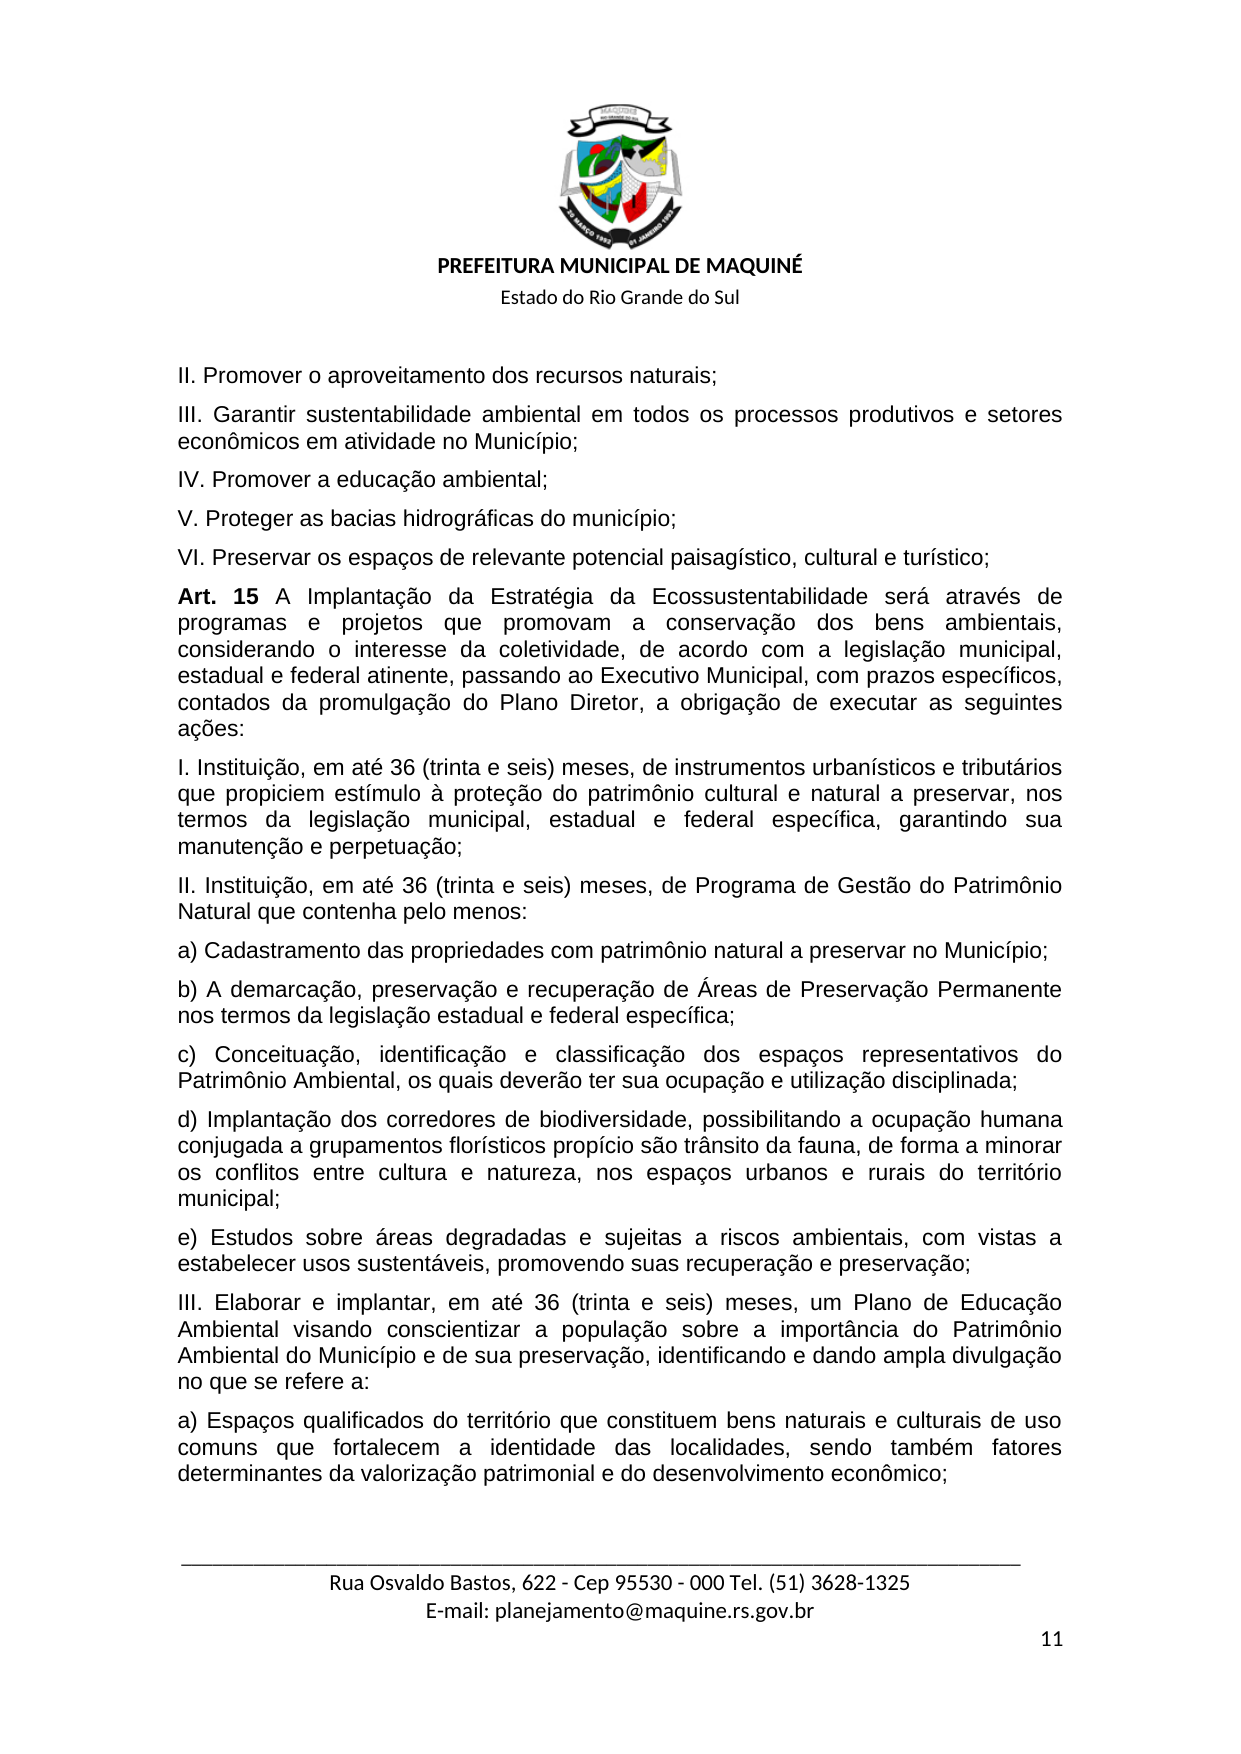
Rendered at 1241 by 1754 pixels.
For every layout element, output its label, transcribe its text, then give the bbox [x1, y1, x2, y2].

text c) Conceituação, identificação e classificação dos espaços representativos do Patrimônio Ambiental, os quais deverão ter sua ocupação e utilização disciplinada; [177, 1041, 1063, 1093]
text VI. Preservar os espaços de relevante potencial paisagístico, cultural e turístico; [177, 544, 1063, 571]
text II. Promover o aproveitamento dos recursos naturais; [177, 362, 1063, 389]
text IV. Promover a educação ambiental; [177, 466, 1063, 493]
text a) Espaços qualificados do território que constituem bens naturais e culturais de uso comuns que fortalecem a identidade das localidades, sendo também fatores determinantes da valorização patrimonial e do desenvolvimento econômico; [177, 1407, 1063, 1486]
text b) A demarcação, preservação e recuperação de Áreas de Preservação Permanente nos termos da legislação estadual e federal específica; [177, 976, 1063, 1028]
text e) Estudos sobre áreas degradadas e sujeitas a riscos ambientais, com vistas a estabelecer usos sustentáveis, promovendo suas recuperação e preservação; [177, 1224, 1063, 1277]
text Art. 15 A Implantação da Estratégia da Ecossustentabilidade será através de programas e projetos que promovam a conservação dos bens ambientais, considerando o interesse da coletividade, de acordo com a legislação municipal, estadual e federal atinente, passando ao Executivo Municipal, com prazos específicos, contados da promulgação do Plano Diretor, a obrigação de executar as seguintes ações: [177, 583, 1063, 741]
text d) Implantação dos corredores de biodiversidade, possibilitando a ocupação humana conjugada a grupamentos florísticos propício são trânsito da fauna, de forma a minorar os conflitos entre cultura e natureza, nos espaços urbanos e rurais do território municipal; [177, 1106, 1063, 1211]
text V. Proteger as bacias hidrográficas do município; [177, 505, 1063, 532]
text III. Elaborar e implantar, em até 36 (trinta e seis) meses, um Plano de Educação Ambiental visando conscientizar a população sobre a importância do Patrimônio Ambiental do Município e de sua preservação, identificando e dando ampla divulgação no que se refere a: [177, 1289, 1063, 1394]
text a) Cadastramento das propriedades com patrimônio natural a preservar no Município; [177, 937, 1063, 963]
text III. Garantir sustentabilidade ambiental em todos os processos produtivos e setores econômicos em atividade no Município; [177, 401, 1063, 454]
picture [535, 101, 705, 252]
text II. Instituição, em até 36 (trinta e seis) meses, de Programa de Gestão do Patrimônio Natural que contenha pelo menos: [177, 872, 1063, 924]
text I. Instituição, em até 36 (trinta e seis) meses, de instrumentos urbanísticos e tributários que propiciem estímulo à proteção do patrimônio cultural e natural a preservar, nos termos da legislação municipal, estadual e federal específica, garantindo sua manutenção e perpetuação; [177, 754, 1063, 859]
